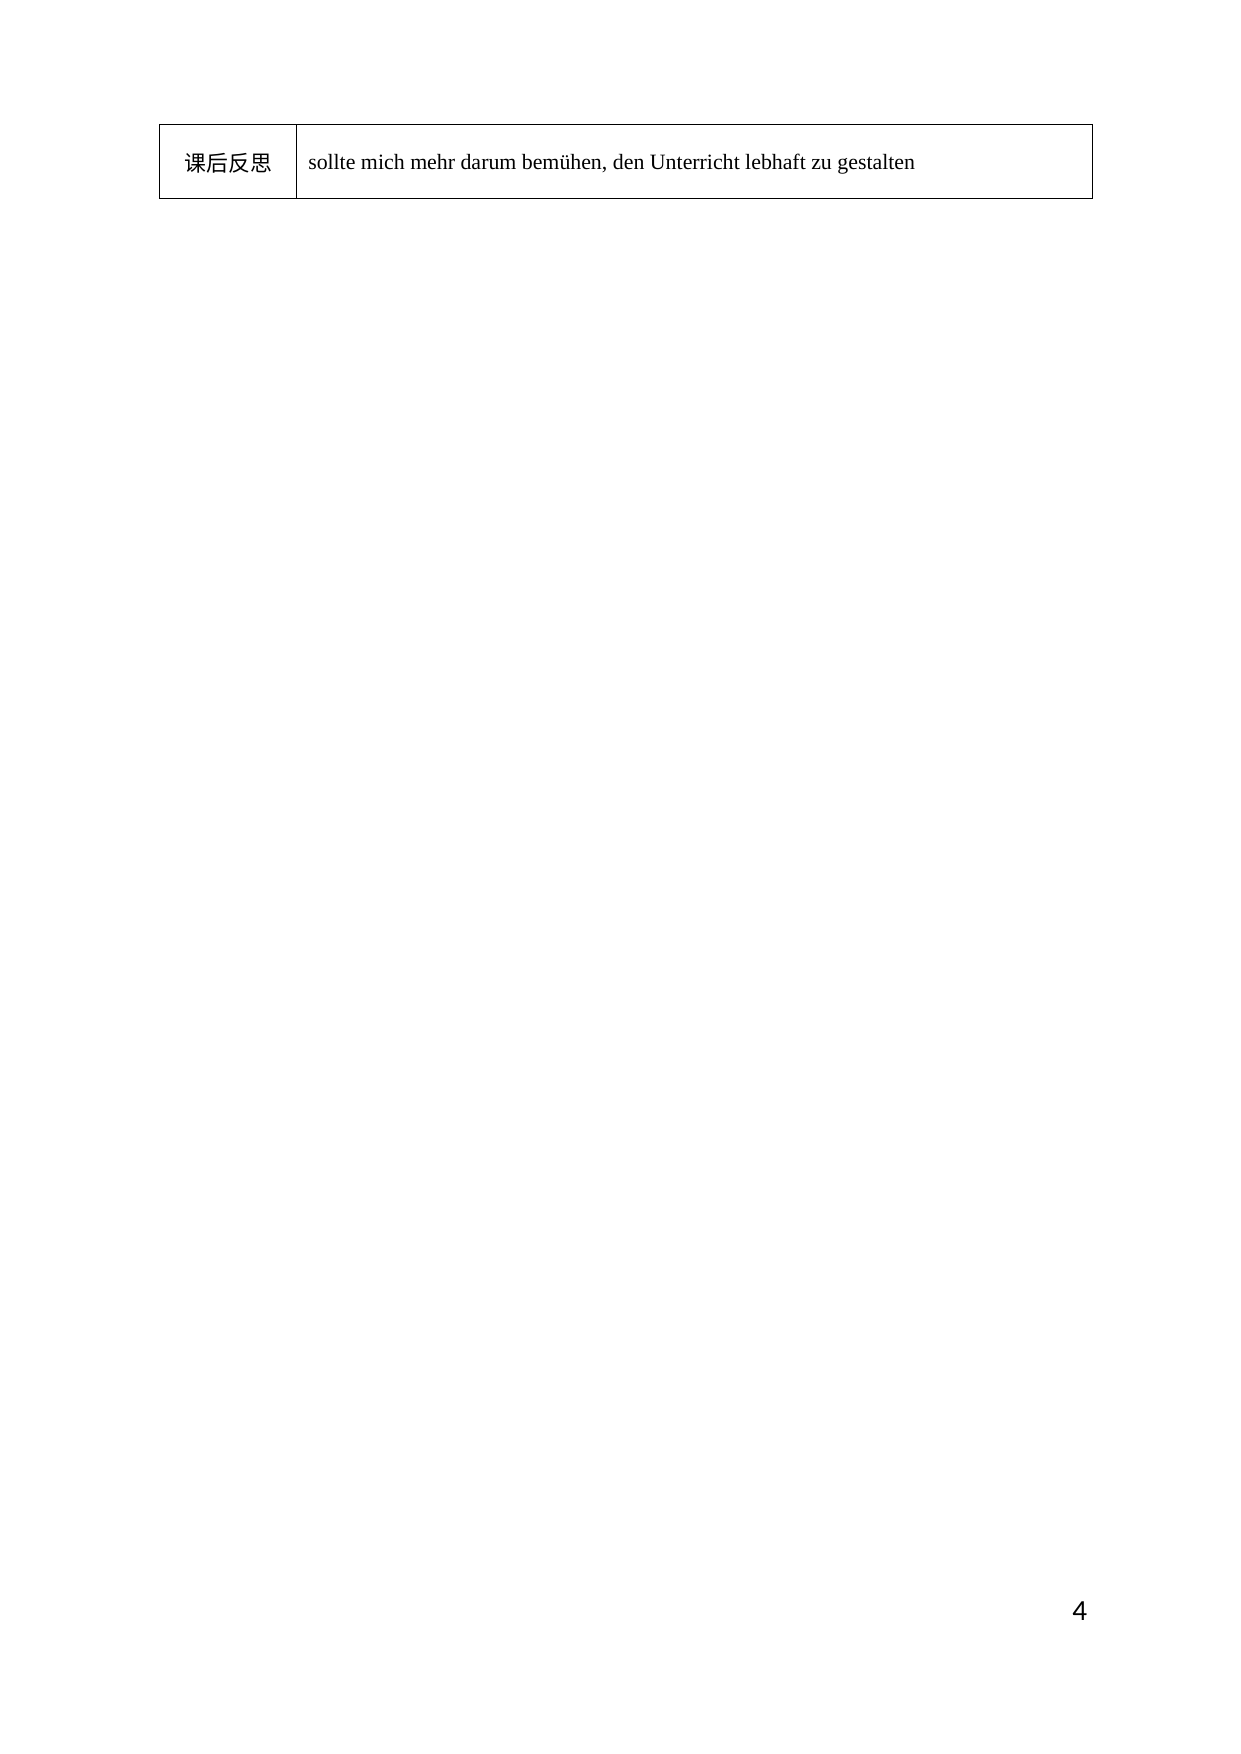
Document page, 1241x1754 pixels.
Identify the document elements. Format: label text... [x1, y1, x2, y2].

table_cell sollte mich mehr darum bemühen, den Unterricht lebhaft zu gestalten [297, 125, 1092, 198]
table_cell 课后反思 [160, 125, 296, 198]
